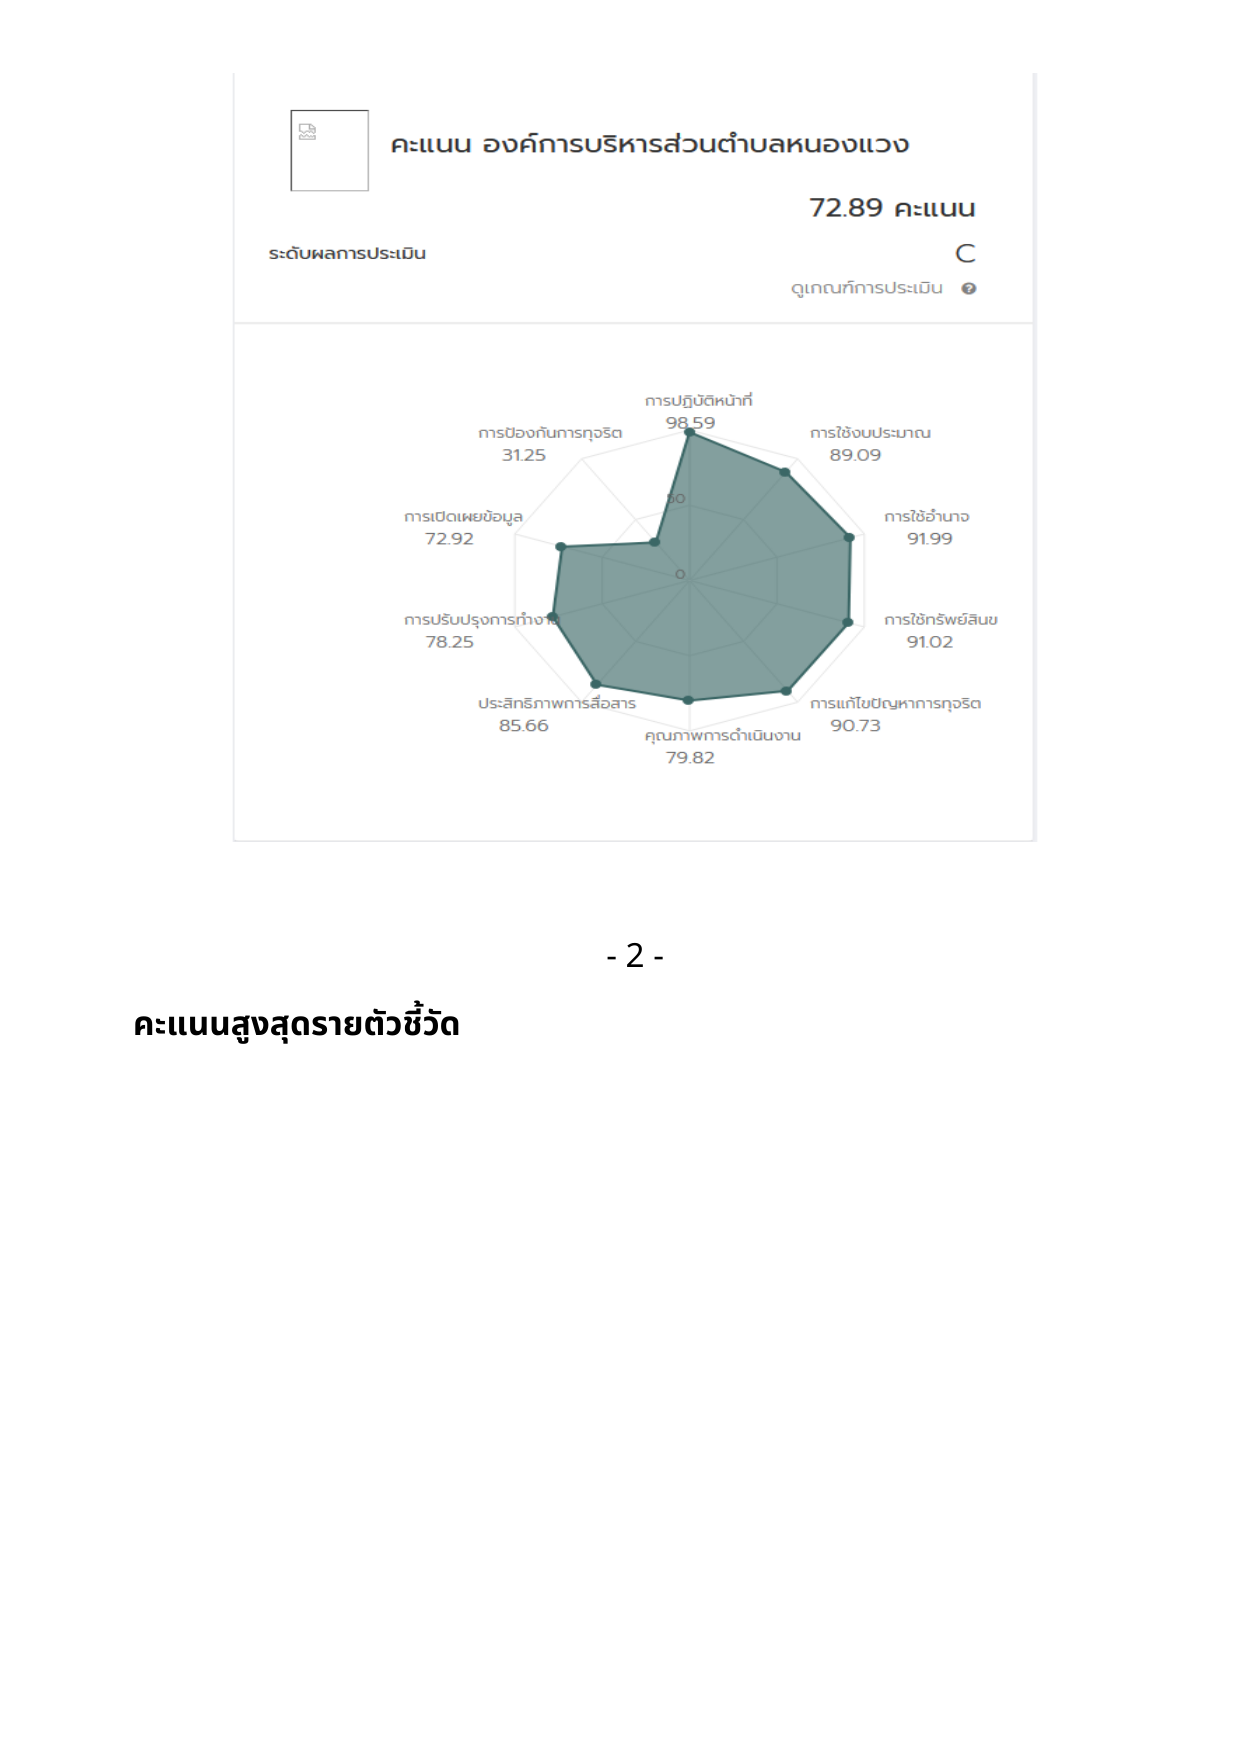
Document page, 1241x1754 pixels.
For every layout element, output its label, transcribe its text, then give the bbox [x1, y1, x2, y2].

text - 2 - [133, 932, 1137, 977]
text คะแนนสูงสุดรายตัวชี้วัด [133, 1000, 1137, 1050]
picture [232, 73, 1038, 842]
